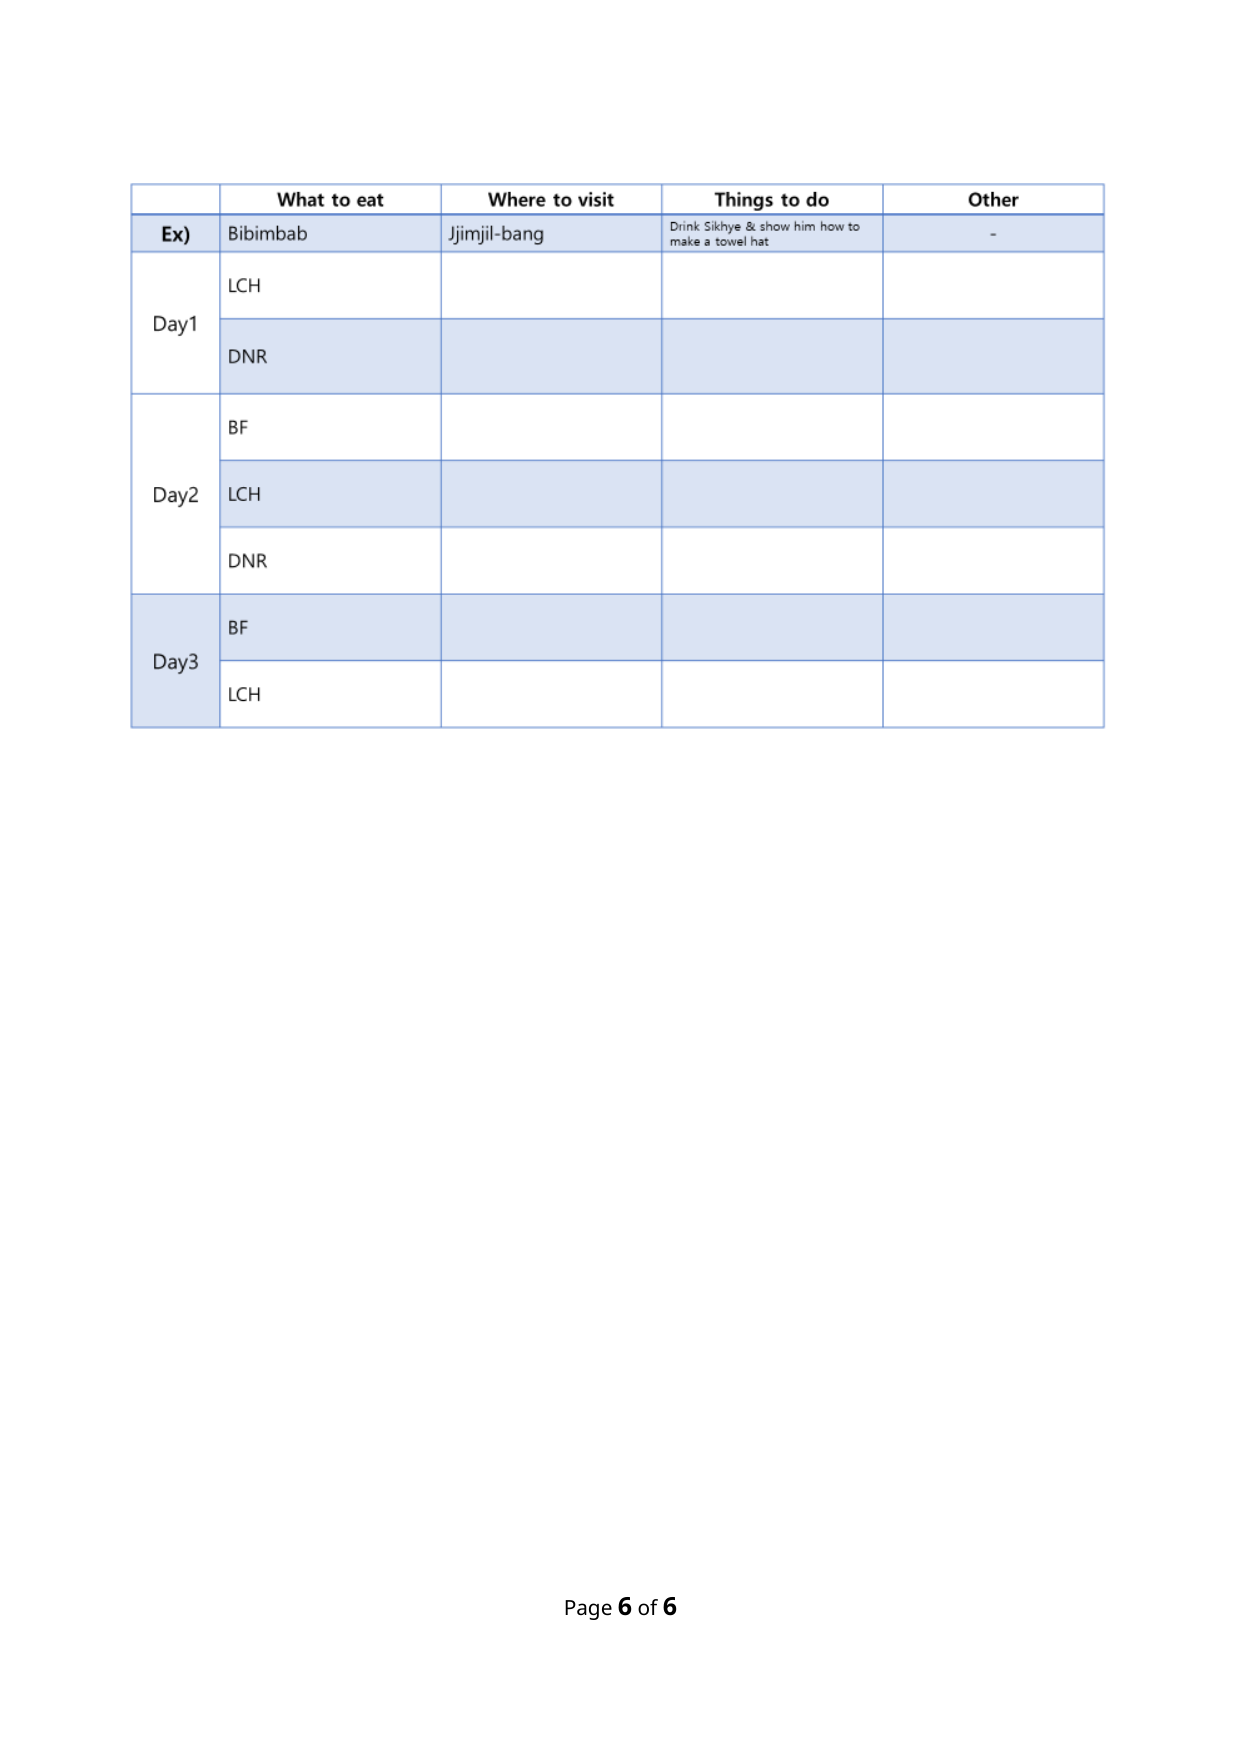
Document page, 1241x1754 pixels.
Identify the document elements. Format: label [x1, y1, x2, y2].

picture [118, 177, 1119, 740]
